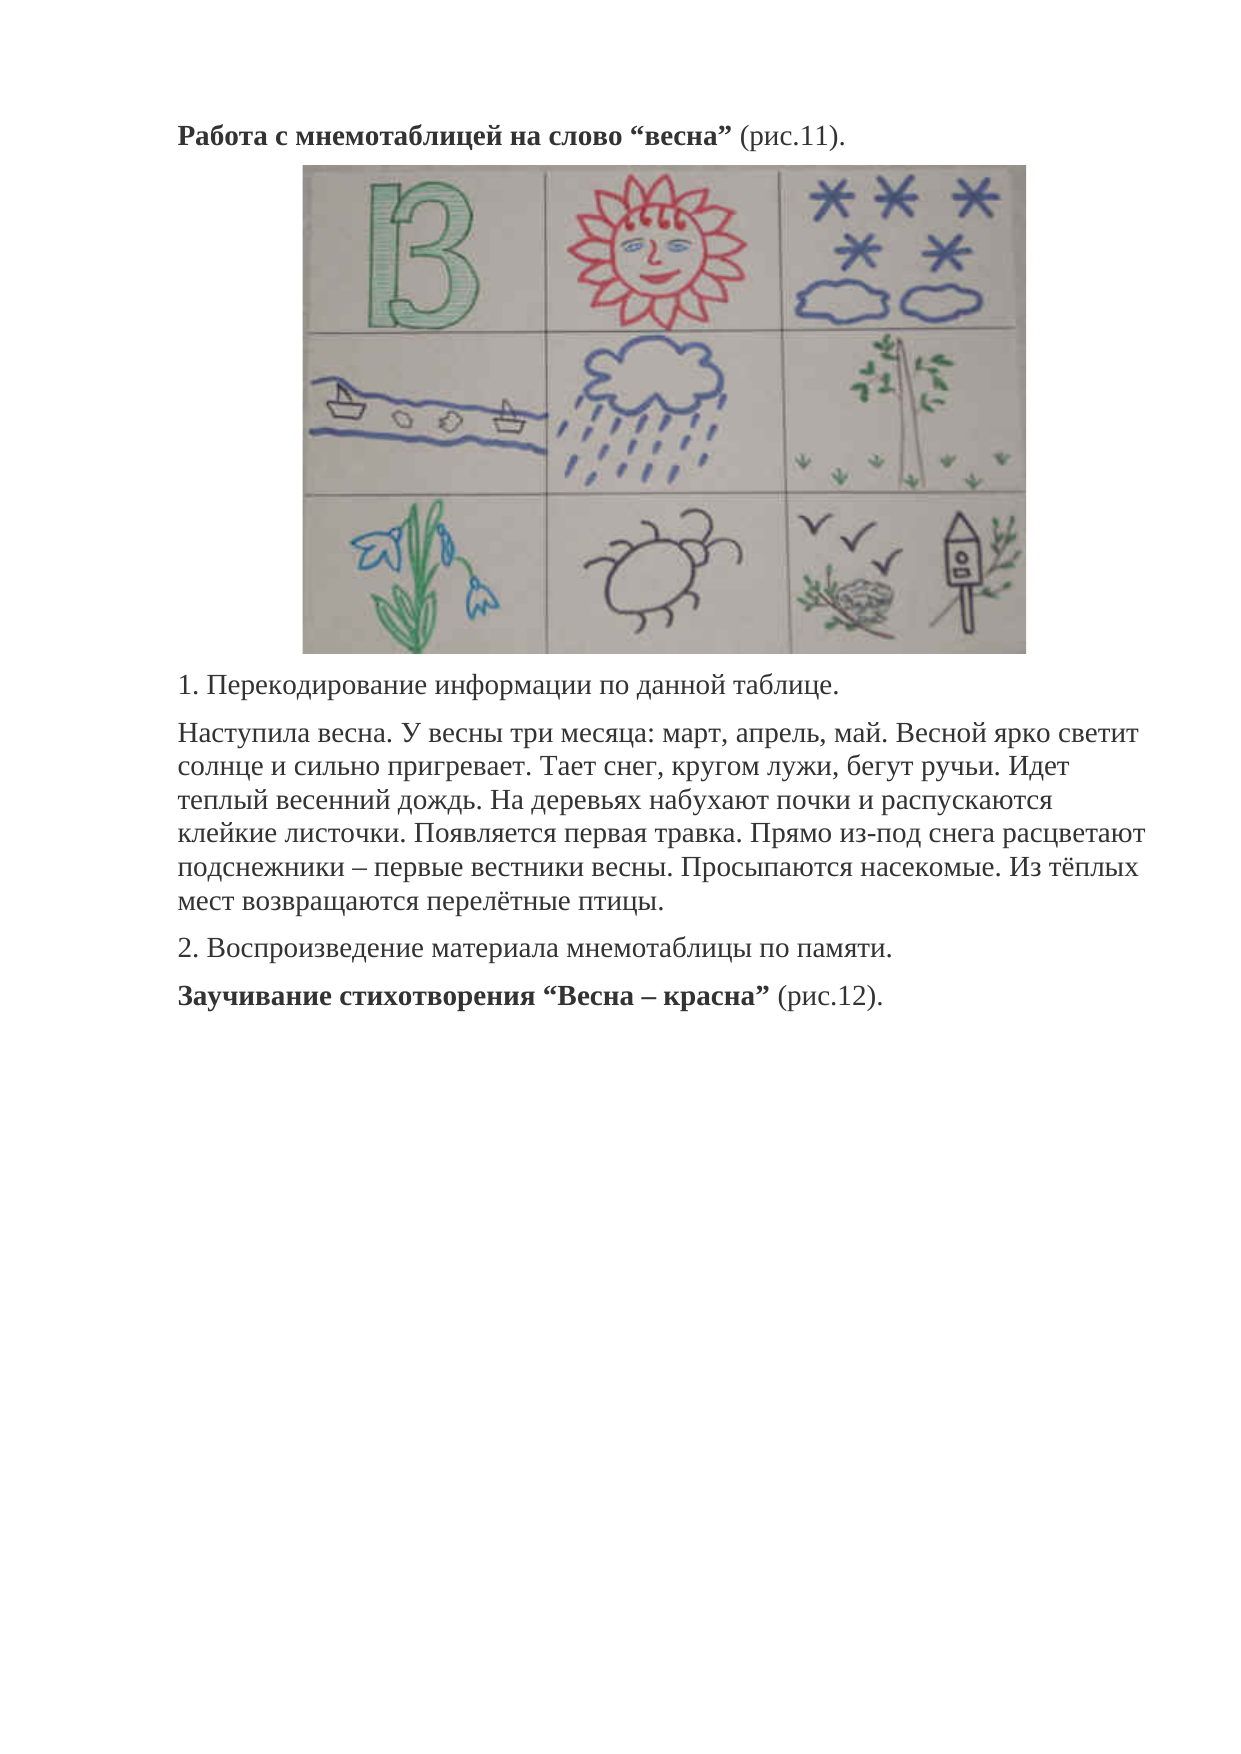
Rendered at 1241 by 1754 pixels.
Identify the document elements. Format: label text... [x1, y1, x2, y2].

text Наступила весна. У весны три месяца: март, апрель, май. Весной ярко светит солнце и сильно пригревает. Тает снег, кругом лужи, бегут ручьи. Идет теплый весенний дождь. На деревьях набухают почки и распускаются клейкие листочки. Появляется первая травка. Прямо из-под снега расцветают подснежники – первые вестники весны. Просыпаются насекомые. Из тёплых мест возвращаются перелётные птицы. [177, 715, 1152, 916]
picture [302, 165, 1027, 654]
text 1. Перекодирование информации по данной таблице. [177, 667, 1152, 701]
text 2. Воспроизведение материала мнемотаблицы по памяти. [177, 930, 1152, 964]
text Работа с мнемотаблицей на слово “весна” (рис.11). [177, 118, 1152, 152]
text Заучивание стихотворения “Весна – красна” (рис.12). [177, 978, 1152, 1011]
